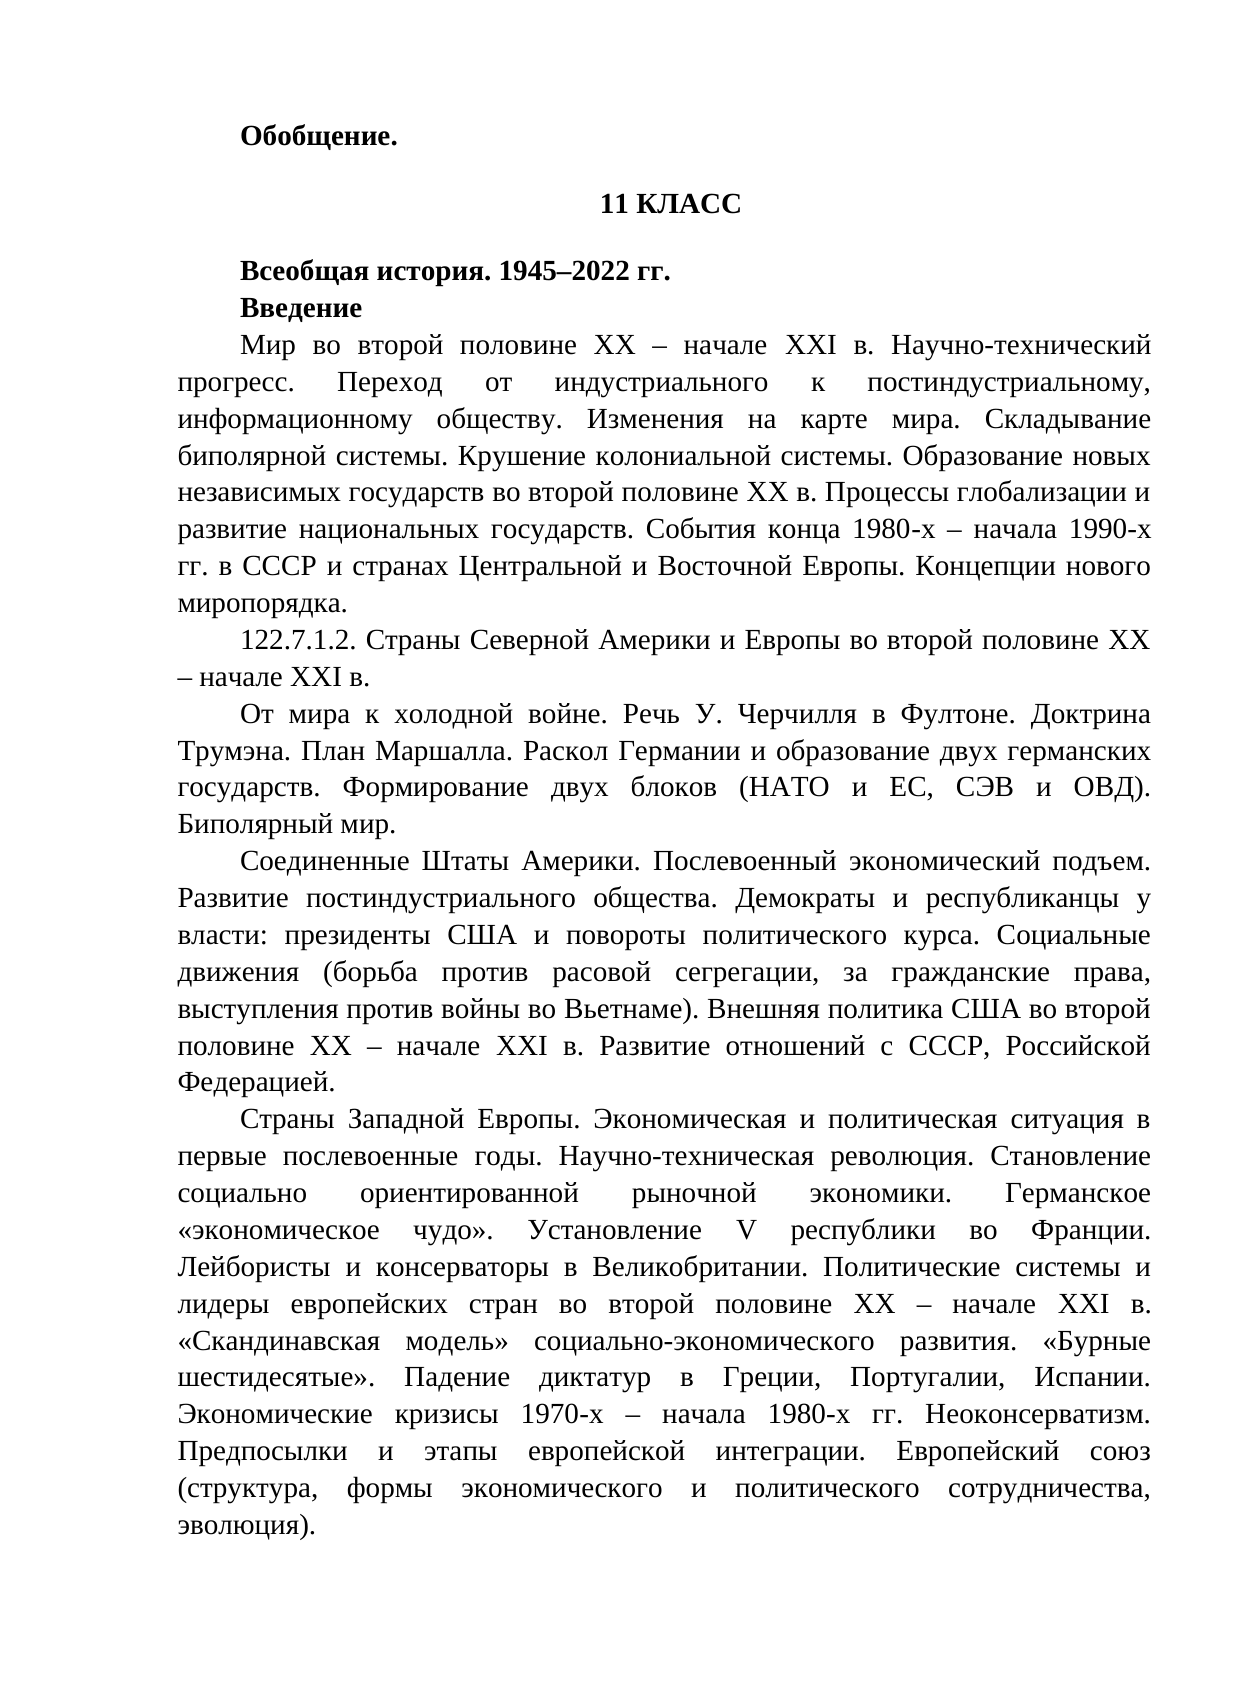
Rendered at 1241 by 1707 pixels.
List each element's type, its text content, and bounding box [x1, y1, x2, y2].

text Мир во второй половине ХХ – начале XXI в. Научно-технический прогресс. Переход от индустриального к постиндустриальному, информационному обществу. Изменения на карте мира. Складывание биполярной системы. Крушение колониальной системы. Образование новых независимых государств во второй половине ХХ в. Процессы глобализации и развитие национальных государств. События конца 1980‑х – начала 1990-х гг. в СССР и странах Центральной и Восточной Европы. Концепции нового миропорядка. [177, 327, 1152, 619]
text Всеобщая история. 1945–2022 гг. [177, 253, 1152, 287]
text Страны Западной Европы. Экономическая и политическая ситуация в первые послевоенные годы. Научно-техническая революция. Становление социально ориентированной рыночной экономики. Германское «экономическое чудо». Установление V республики во Франции. Лейбористы и консерваторы в Великобритании. Политические системы и лидеры европейских стран во второй половине ХХ – начале XXI в. «Скандинавская модель» социально-экономического развития. «Бурные шестидесятые». Падение диктатур в Греции, Португалии, Испании. Экономические кризисы 1970‑х – начала 1980-х гг. Неоконсерватизм. Предпосылки и этапы европейской интеграции. Европейский союз (структура, формы экономического и политического сотрудничества, эволюция). [177, 1101, 1152, 1541]
text 11 КЛАСС [190, 186, 1152, 219]
text Соединенные Штаты Америки. Послевоенный экономический подъем. Развитие постиндустриального общества. Демократы и республиканцы у власти: президенты США и повороты политического курса. Социальные движения (борьба против расовой сегрегации, за гражданские права, выступления против войны во Вьетнаме). Внешняя политика США во второй половине ХХ – начале XXI в. Развитие отношений с СССР, Российской Федерацией. [177, 843, 1152, 1098]
text Введение [177, 290, 1152, 324]
text 122.7.1.2. Страны Северной Америки и Европы во второй половине ХХ – начале XXI в. [177, 622, 1152, 692]
text Обобщение. [177, 118, 1152, 152]
text От мира к холодной войне. Речь У. Черчилля в Фултоне. Доктрина Трумэна. План Маршалла. Раскол Германии и образование двух германских государств. Формирование двух блоков (НАТО и ЕС, СЭВ и ОВД). Биполярный мир. [177, 696, 1152, 840]
